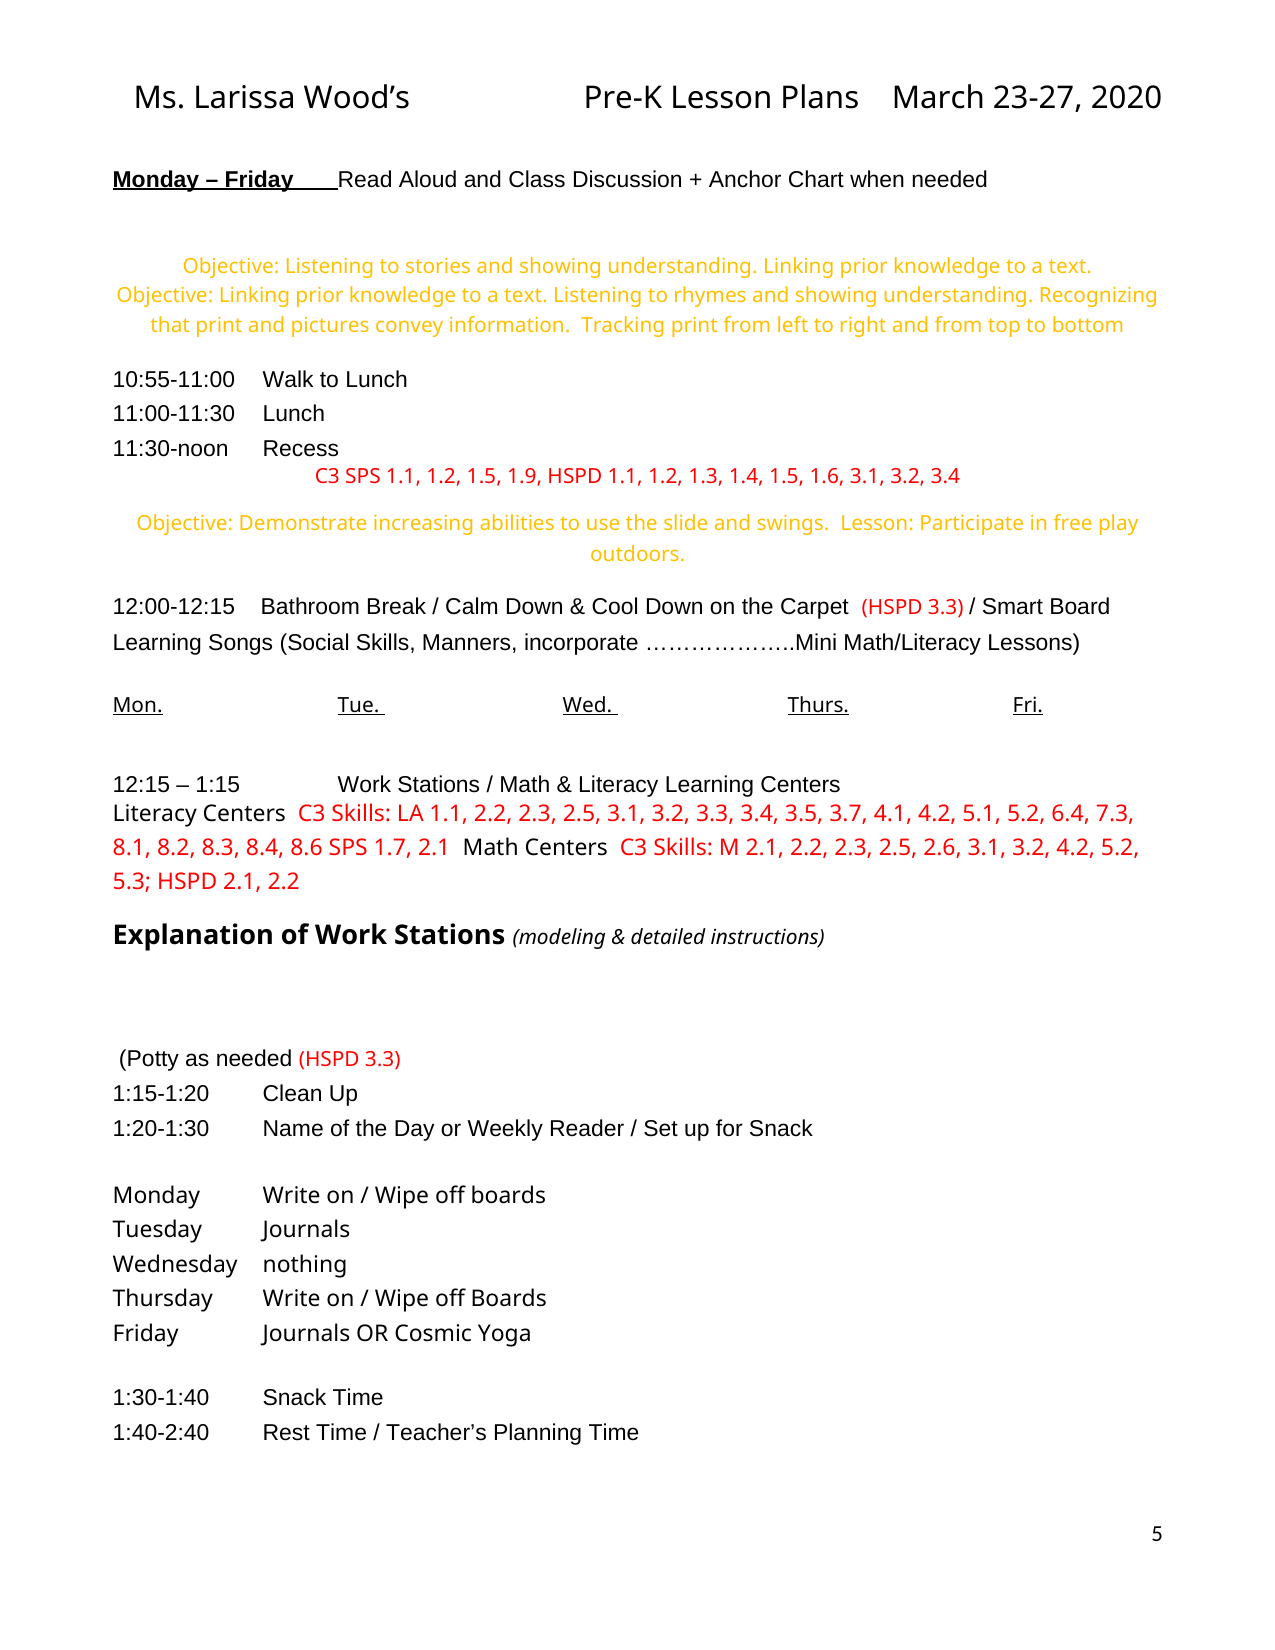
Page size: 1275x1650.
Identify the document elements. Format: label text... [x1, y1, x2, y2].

text 12:15 – 1:15 Work Stations / Math & Literacy Learning Centers [112, 763, 1162, 797]
text Wednesday nothing [112, 1244, 1162, 1279]
text 1:15-1:20 Clean Up [112, 1072, 1162, 1107]
text 1:30-1:40 Snack Time [112, 1376, 1162, 1411]
text 1:20-1:30 Name of the Day or Weekly Reader / Set up for Snack [112, 1107, 1162, 1141]
text Monday – Friday Read Aloud and Class Discussion + Anchor Chart when needed [112, 166, 1162, 192]
text C3 SPS 1.1, 1.2, 1.5, 1.9, HSPD 1.1, 1.2, 1.3, 1.4, 1.5, 1.6, 3.1, 3.2, 3.4 [112, 461, 1162, 489]
text Monday Write on / Wipe off boards [112, 1176, 1162, 1210]
text Explanation of Work Stations (modeling & detailed instructions) [112, 915, 1162, 952]
text (Potty as needed (HSPD 3.3) [112, 1038, 1162, 1072]
text Thursday Write on / Wipe off Boards [112, 1279, 1162, 1313]
text 11:00-11:30 Lunch [112, 392, 1162, 427]
text Tuesday Journals [112, 1210, 1162, 1244]
text 1:40-2:40 Rest Time / Teacher’s Planning Time [112, 1411, 1162, 1445]
text Friday Journals OR Cosmic Yoga [112, 1313, 1162, 1348]
text Objective: Demonstrate increasing abilities to use the slide and swings. Lesson: Participate in free play outdoors. [112, 508, 1162, 567]
text Objective: Listening to stories and showing understanding. Linking prior knowledge to a text. [112, 245, 1162, 280]
text 12:00-12:15 Bathroom Break / Calm Down & Cool Down on the Carpet (HSPD 3.3) / Smart Board Learning Songs (Social Skills, Manners, incorporate ………………..Mini Math/Literacy Lessons) [112, 586, 1162, 655]
text Objective: Linking prior knowledge to a text. Listening to rhymes and showing understanding. Recognizing that print and pictures convey information. Tracking print from left to right and from top to bottom [112, 280, 1162, 339]
text 11:30-noon Recess [112, 427, 1162, 461]
text 10:55-11:00 Walk to Lunch [112, 358, 1162, 392]
text Mon. Tue. Wed. Thurs. Fri. [112, 690, 1162, 718]
text Literacy Centers C3 Skills: LA 1.1, 2.2, 2.3, 2.5, 3.1, 3.2, 3.3, 3.4, 3.5, 3.7, 4.1, 4.2, 5.1, 5.2, 6.4, 7.3, 8.1, 8.2, 8.3, 8.4, 8.6 SPS 1.7, 2.1 Math Centers C3 Skills: M 2.1, 2.2, 2.3, 2.5, 2.6, 3.1, 3.2, 4.2, 5.2, 5.3; HSPD 2.1, 2.2 [112, 797, 1162, 896]
